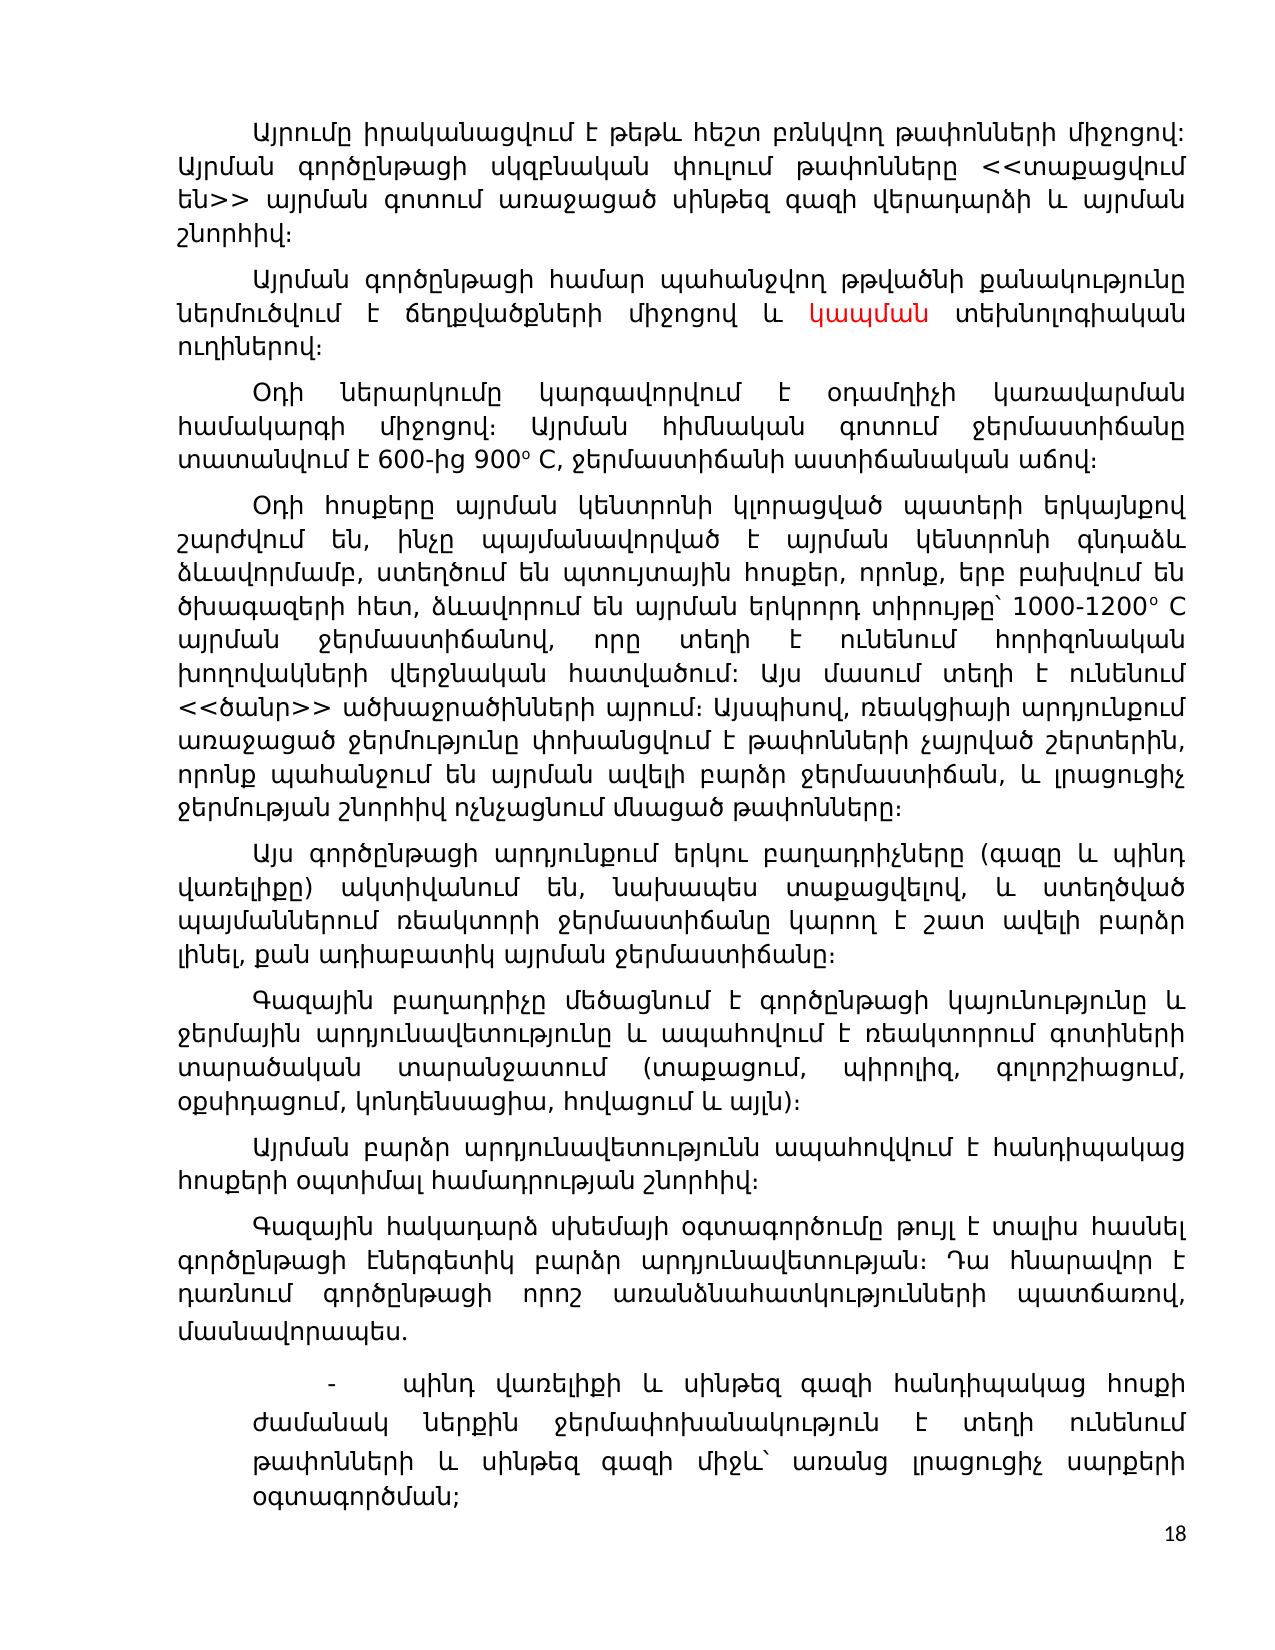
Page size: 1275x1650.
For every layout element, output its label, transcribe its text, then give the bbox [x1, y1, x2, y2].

text Այրման բարձր արդյունավետությունն ապահովվում է հանդիպակաց հոսքերի օպտիմալ համադրության շնորհիվ։ [177, 1133, 1186, 1195]
text Գազային բաղադրիչը մեծացնում է գործընթացի կայունությունը և ջերմային արդյունավետությունը և ապահովում է ռեակտորում գոտիների տարածական տարանջատում (տաքացում, պիրոլիզ, գոլորշիացում, օքսիդացում, կոնդենսացիա, հովացում և այլն)։ [177, 986, 1186, 1116]
text Օդի ներարկումը կարգավորվում է օդամղիչի կառավարման համակարգի միջոցով։ Այրման հիմնական գոտում ջերմաստիճանը տատանվում է 600-ից 900օ C, ջերմաստիճանի աստիճանական աճով։ [177, 378, 1186, 474]
text Այս գործընթացի արդյունքում երկու բաղադրիչները (գազը և պինդ վառելիքը) ակտիվանում են, նախապես տաքացվելով, և ստեղծված պայմաններում ռեակտորի ջերմաստիճանը կարող է շատ ավելի բարձր լինել, քան ադիաբատիկ այրման ջերմաստիճանը։ [177, 839, 1186, 969]
text Այրումը իրականացվում է թեթև հեշտ բռնկվող թափոնների միջոցով: Այրման գործընթացի սկզբնական փուլում թափոնները <<տաքացվում են>> այրման գոտում առաջացած սինթեզ գազի վերադարձի և այրման շնորհիվ։ [177, 118, 1186, 248]
text Գազային հակադարձ սխեմայի օգտագործումը թույլ է տալիս հասնել գործընթացի էներգետիկ բարձր արդյունավետության։ Դա հնարավոր է դառնում գործընթացի որոշ առանձնահատկությունների պատճառով, մասնավորապես. [177, 1212, 1186, 1348]
text Օդի հոսքերը այրման կենտրոնի կլորացված պատերի երկայնքով շարժվում են, ինչը պայմանավորված է այրման կենտրոնի գնդաձև ձևավորմամբ, ստեղծում են պտույտային հոսքեր, որոնք, երբ բախվում են ծխագազերի հետ, ձևավորում են այրման երկրորդ տիրույթը՝ 1000-1200օ C այրման ջերմաստիճանով, որը տեղի է ունենում հորիզոնական խողովակների վերջնական հատվածում: Այս մասում տեղի է ունենում <<ծանր>> ածխաջրածինների այրում։ Այսպիսով, ռեակցիայի արդյունքում առաջացած ջերմությունը փոխանցվում է թափոնների չայրված շերտերին, որոնք պահանջում են այրման ավելի բարձր ջերմաստիճան, և լրացուցիչ ջերմության շնորհիվ ոչնչացնում մնացած թափոնները։ [177, 491, 1186, 822]
list պինդ վառելիքի և սինթեզ գազի հանդիպակաց հոսքի ժամանակ ներքին ջերմափոխանակություն է տեղի ունենում թափոնների և սինթեզ գազի միջև՝ առանց լրացուցիչ սարքերի օգտագործման; [252, 1365, 1186, 1511]
text Այրման գործընթացի համար պահանջվող թթվածնի քանակությունը ներմուծվում է ճեղքվածքների միջոցով և կապման տեխնոլոգիական ուղիներով։ [177, 265, 1186, 361]
